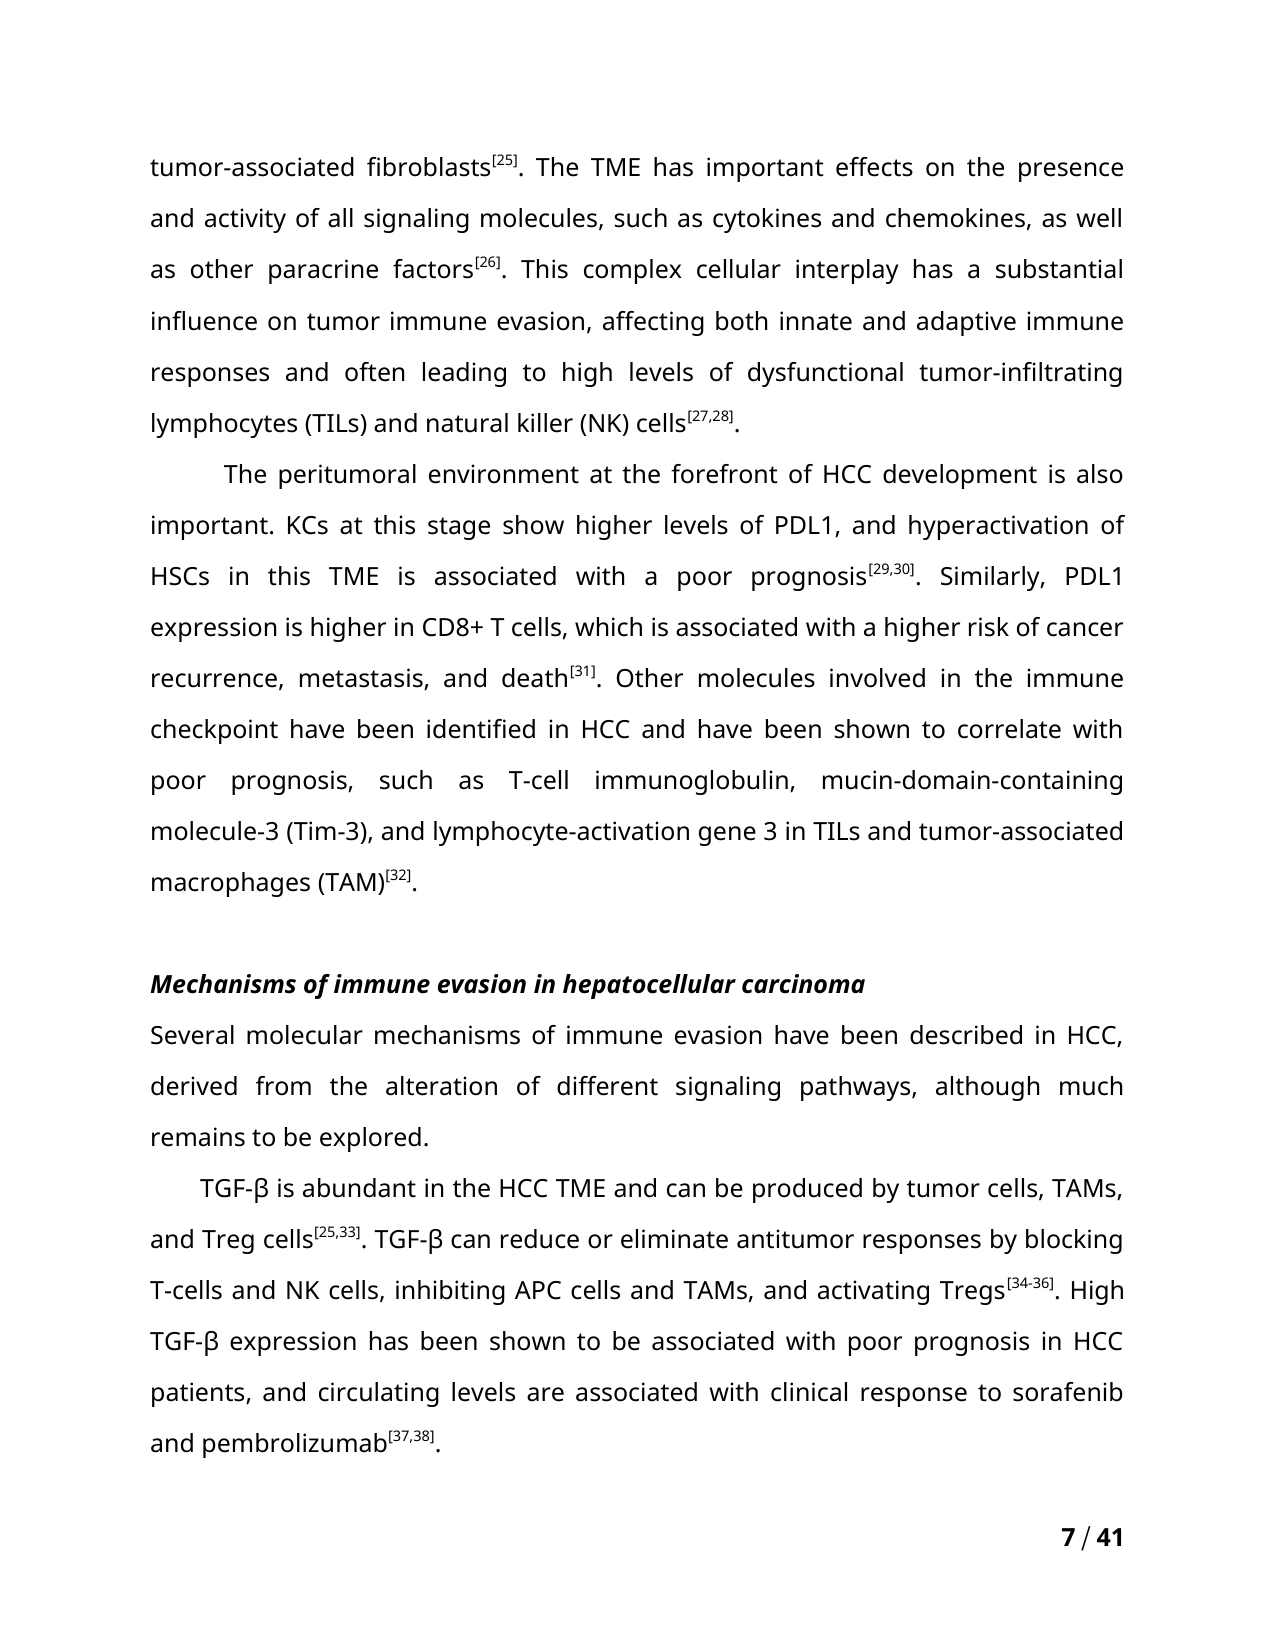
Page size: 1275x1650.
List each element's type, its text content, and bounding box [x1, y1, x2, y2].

text TGF-β is abundant in the HCC TME and can be produced by tumor cells, TAMs, and Treg cells[25,33]. TGF-β can reduce or eliminate antitumor responses by blocking T-cells and NK cells, inhibiting APC cells and TAMs, and activating Tregs[34-36]. High TGF-β expression has been shown to be associated with poor prognosis in HCC patients, and circulating levels are associated with clinical response to sorafenib and pembrolizumab[37,38]. [150, 1171, 1125, 1460]
text Mechanisms of immune evasion in hepatocellular carcinoma [150, 967, 1125, 1001]
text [150, 150, 1125, 439]
text The peritumoral environment at the forefront of HCC development is also important. KCs at this stage show higher levels of PDL1, and hyperactivation of HSCs in this TME is associated with a poor prognosis[29,30]. Similarly, PDL1 expression is higher in CD8+ T cells, which is associated with a higher risk of cancer recurrence, metastasis, and death[31]. Other molecules involved in the immune checkpoint have been identified in HCC and have been shown to correlate with poor prognosis, such as T-cell immunoglobulin, mucin-domain-containing molecule-3 (Tim-3), and lymphocyte-activation gene 3 in TILs and tumor-associated macrophages (TAM)[32]. [150, 456, 1125, 899]
text Several molecular mechanisms of immune evasion have been described in HCC, derived from the alteration of different signaling pathways, although much remains to be explored. [150, 1018, 1125, 1154]
